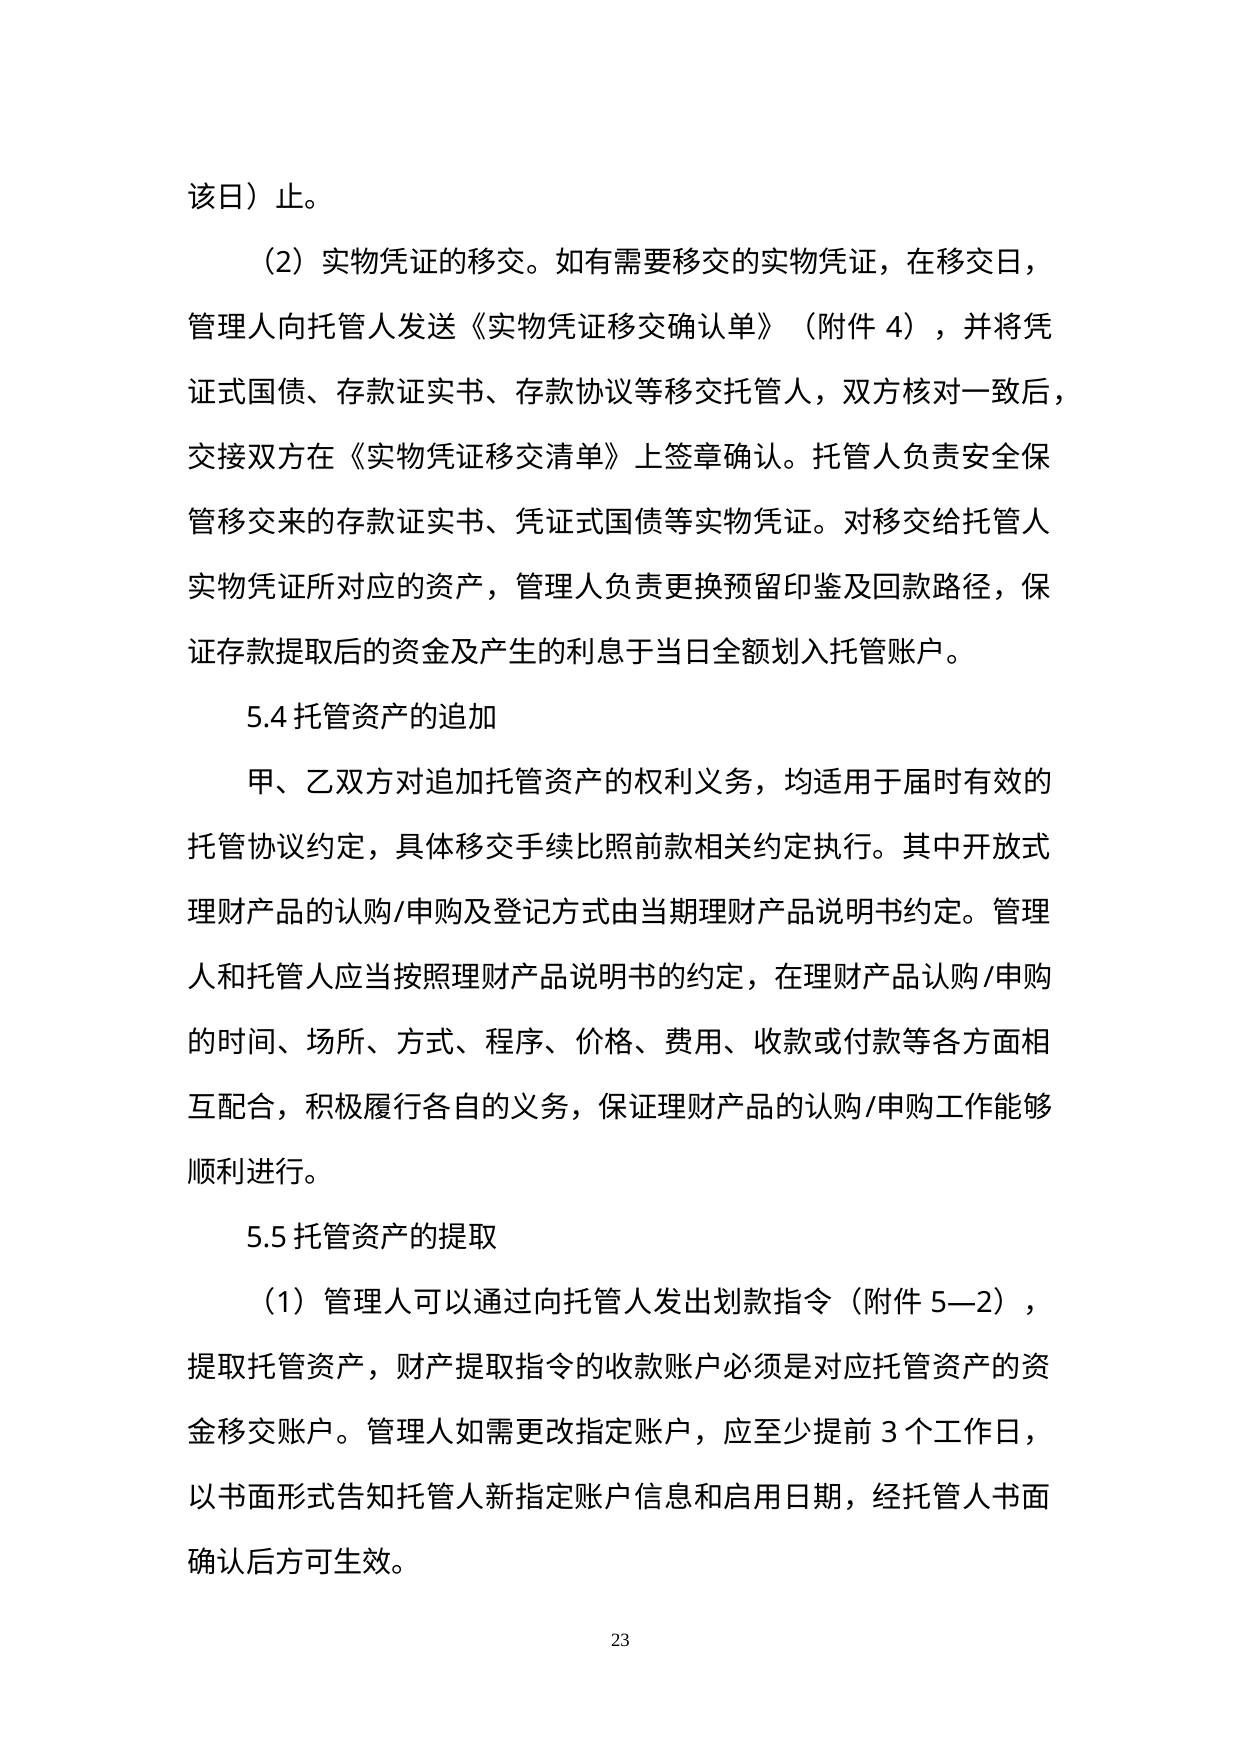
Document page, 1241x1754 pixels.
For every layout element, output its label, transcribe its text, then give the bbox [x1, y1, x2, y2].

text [187, 162, 1053, 227]
text 甲、乙双方对追加托管资产的权利义务，均适用于届时有效的托管协议约定，具体移交手续比照前款相关约定执行。其中开放式理财产品的认购/申购及登记方式由当期理财产品说明书约定。管理人和托管人应当按照理财产品说明书的约定，在理财产品认购/申购的时间、场所、方式、程序、价格、费用、收款或付款等各方面相互配合，积极履行各自的义务，保证理财产品的认购/申购工作能够顺利进行。 [187, 747, 1053, 1202]
text （1）管理人可以通过向托管人发出划款指令（附件5—2），提取托管资产，财产提取指令的收款账户必须是对应托管资产的资金移交账户。管理人如需更改指定账户，应至少提前3个工作日，以书面形式告知托管人新指定账户信息和启用日期，经托管人书面确认后方可生效。 [187, 1267, 1053, 1592]
text 5.4托管资产的追加 [187, 682, 1053, 747]
text （2）实物凭证的移交。如有需要移交的实物凭证，在移交日，管理人向托管人发送《实物凭证移交确认单》（附件4），并将凭证式国债、存款证实书、存款协议等移交托管人，双方核对一致后，交接双方在《实物凭证移交清单》上签章确认。托管人负责安全保管移交来的存款证实书、凭证式国债等实物凭证。对移交给托管人实物凭证所对应的资产，管理人负责更换预留印鉴及回款路径，保证存款提取后的资金及产生的利息于当日全额划入托管账户。 [187, 227, 1053, 682]
text 5.5托管资产的提取 [187, 1202, 1053, 1267]
